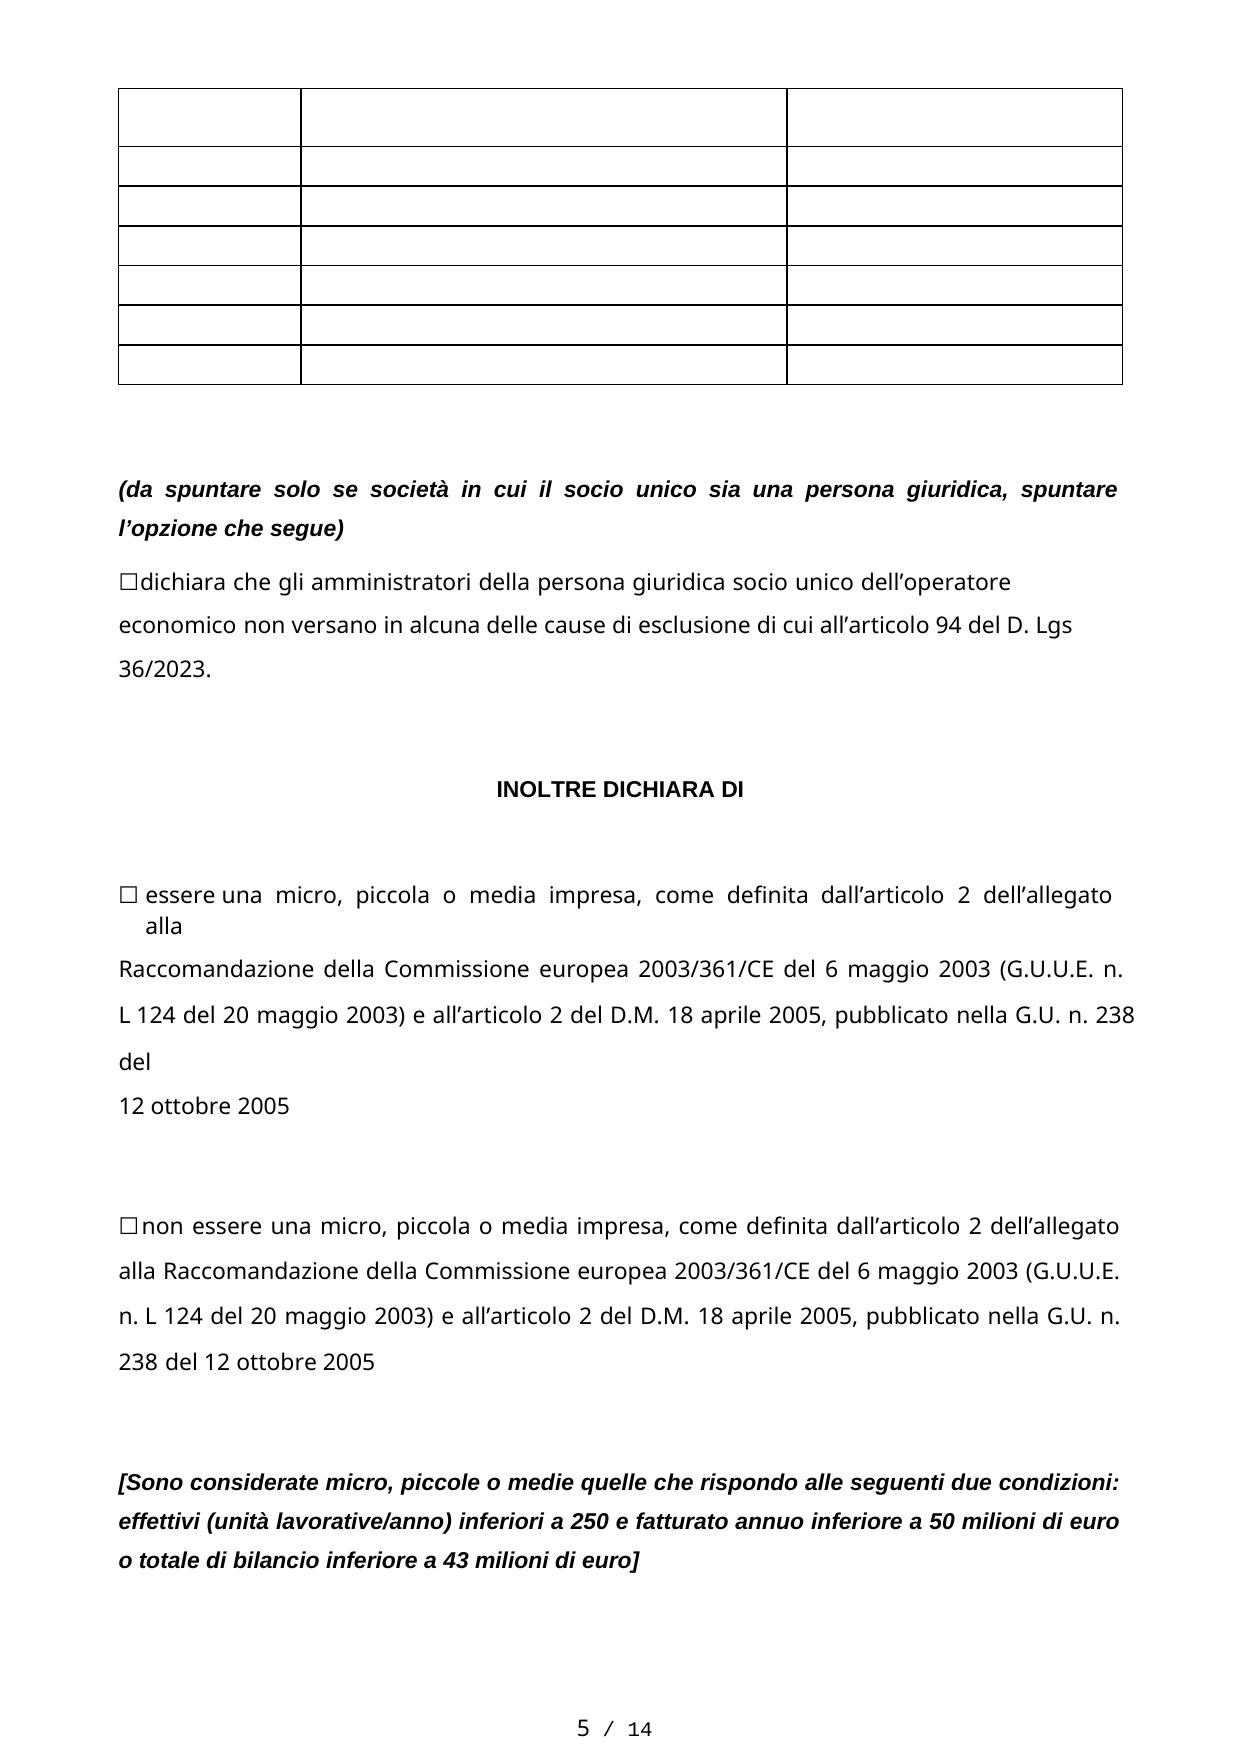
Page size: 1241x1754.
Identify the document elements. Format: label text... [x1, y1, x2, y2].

table_cell [788, 266, 1122, 304]
table_cell [788, 147, 1122, 185]
table_cell [788, 187, 1122, 225]
subtitle (da spuntare solo se società in cui il socio unico sia una persona giuridica, spuntare l’opzione che segue) [118, 476, 1142, 541]
text [Sono considerate micro, piccole o medie quelle che rispondo alle seguenti due condizioni: effettivi (unità lavorative/anno) inferiori a 250 e fatturato annuo inferiore a 50 milioni di euro o totale di bilancio inferiore a 43 milioni di euro] [118, 1468, 1121, 1574]
table_cell [302, 306, 786, 344]
table_header [119, 89, 300, 146]
table_cell [119, 147, 300, 185]
table_cell [119, 266, 300, 304]
table_cell [788, 306, 1122, 344]
table_header [788, 89, 1122, 146]
text Raccomandazione della Commissione europea 2003/361/CE del 6 maggio 2003 (G.U.U.E. n. L 124 del 20 maggio 2003) e all’articolo 2 del D.M. 18 aprile 2005, pubblicato nella G.U. n. 238 del [118, 952, 1142, 1077]
table_cell [302, 227, 786, 264]
table_cell [119, 227, 300, 264]
list dichiara che gli amministratori della persona giuridica socio unico dell’operatore economico non versano in alcuna delle cause di esclusione di cui all’articolo 94 del D. Lgs 36/2023. [118, 566, 1121, 684]
table_cell [302, 187, 786, 225]
table_cell [788, 227, 1122, 264]
table_cell [119, 187, 300, 225]
list non essere una micro, piccola o media impresa, come definita dall’articolo 2 dell’allegato alla Raccomandazione della Commissione europea 2003/361/CE del 6 maggio 2003 (G.U.U.E. n. L 124 del 20 maggio 2003) e all’articolo 2 del D.M. 18 aprile 2005, pubblicato nella G.U. n. 238 del 12 ottobre 2005 [118, 1209, 1121, 1377]
table_cell [119, 346, 300, 384]
table_cell [788, 346, 1122, 384]
table_cell [302, 147, 786, 185]
table_cell [302, 266, 786, 304]
text INOLTRE DICHIARA DI [175, 776, 1065, 802]
table_header [302, 89, 786, 146]
list essere una micro, piccola o media impresa, come definita dall’articolo 2 dell’allegato alla [118, 878, 1142, 941]
text 12 ottobre 2005 [118, 1093, 1142, 1119]
table_cell [302, 346, 786, 384]
table_cell [119, 306, 300, 344]
